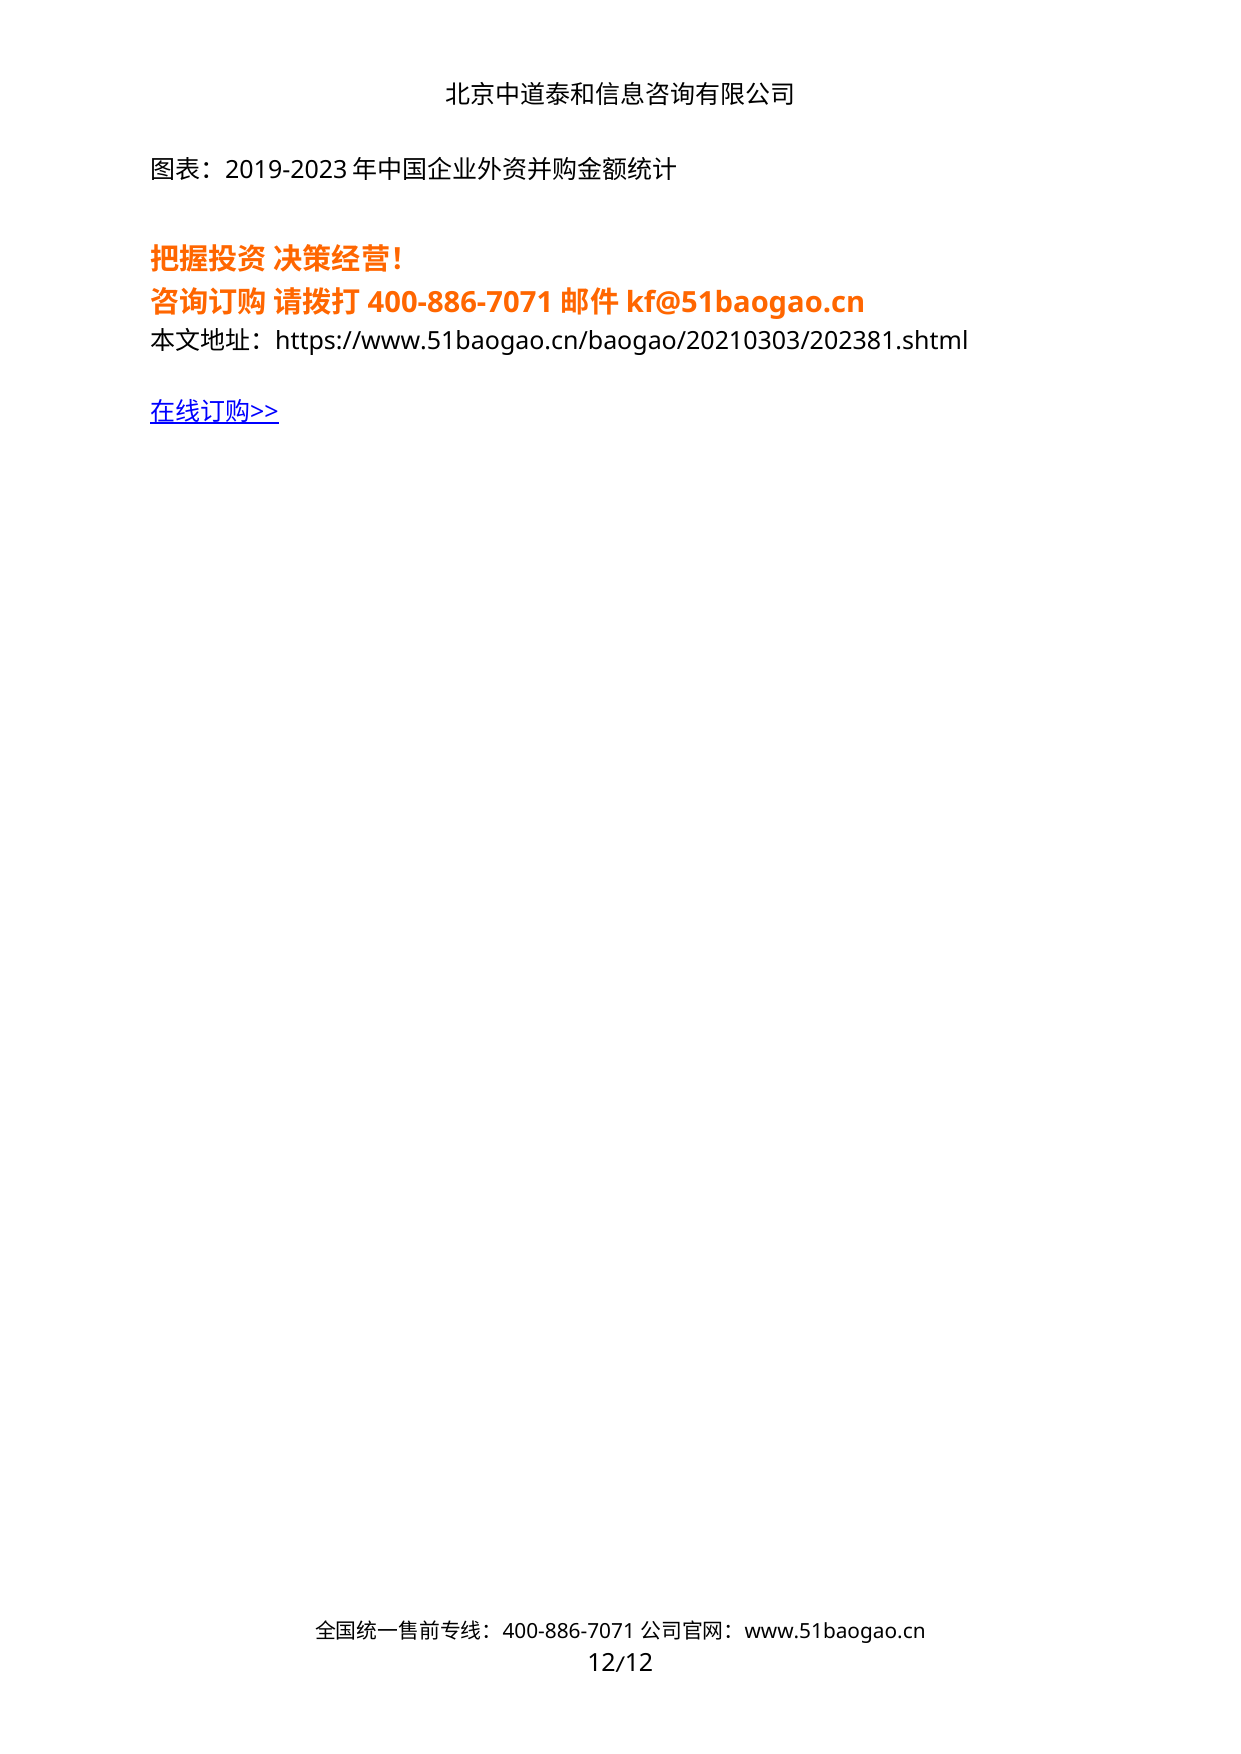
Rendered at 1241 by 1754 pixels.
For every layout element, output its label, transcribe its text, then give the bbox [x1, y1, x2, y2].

text 把握投资 决策经营！咨询订购 请拨打 400-886-7071 邮件 kf@51baogao.cn本文地址：https://www.51baogao.cn/baogao/20210303/202381.shtml [150, 202, 1090, 357]
text 图表：2019-2023年中国企业外资并购金额统计 [150, 150, 1090, 186]
text 在线订购>> [150, 357, 1090, 427]
